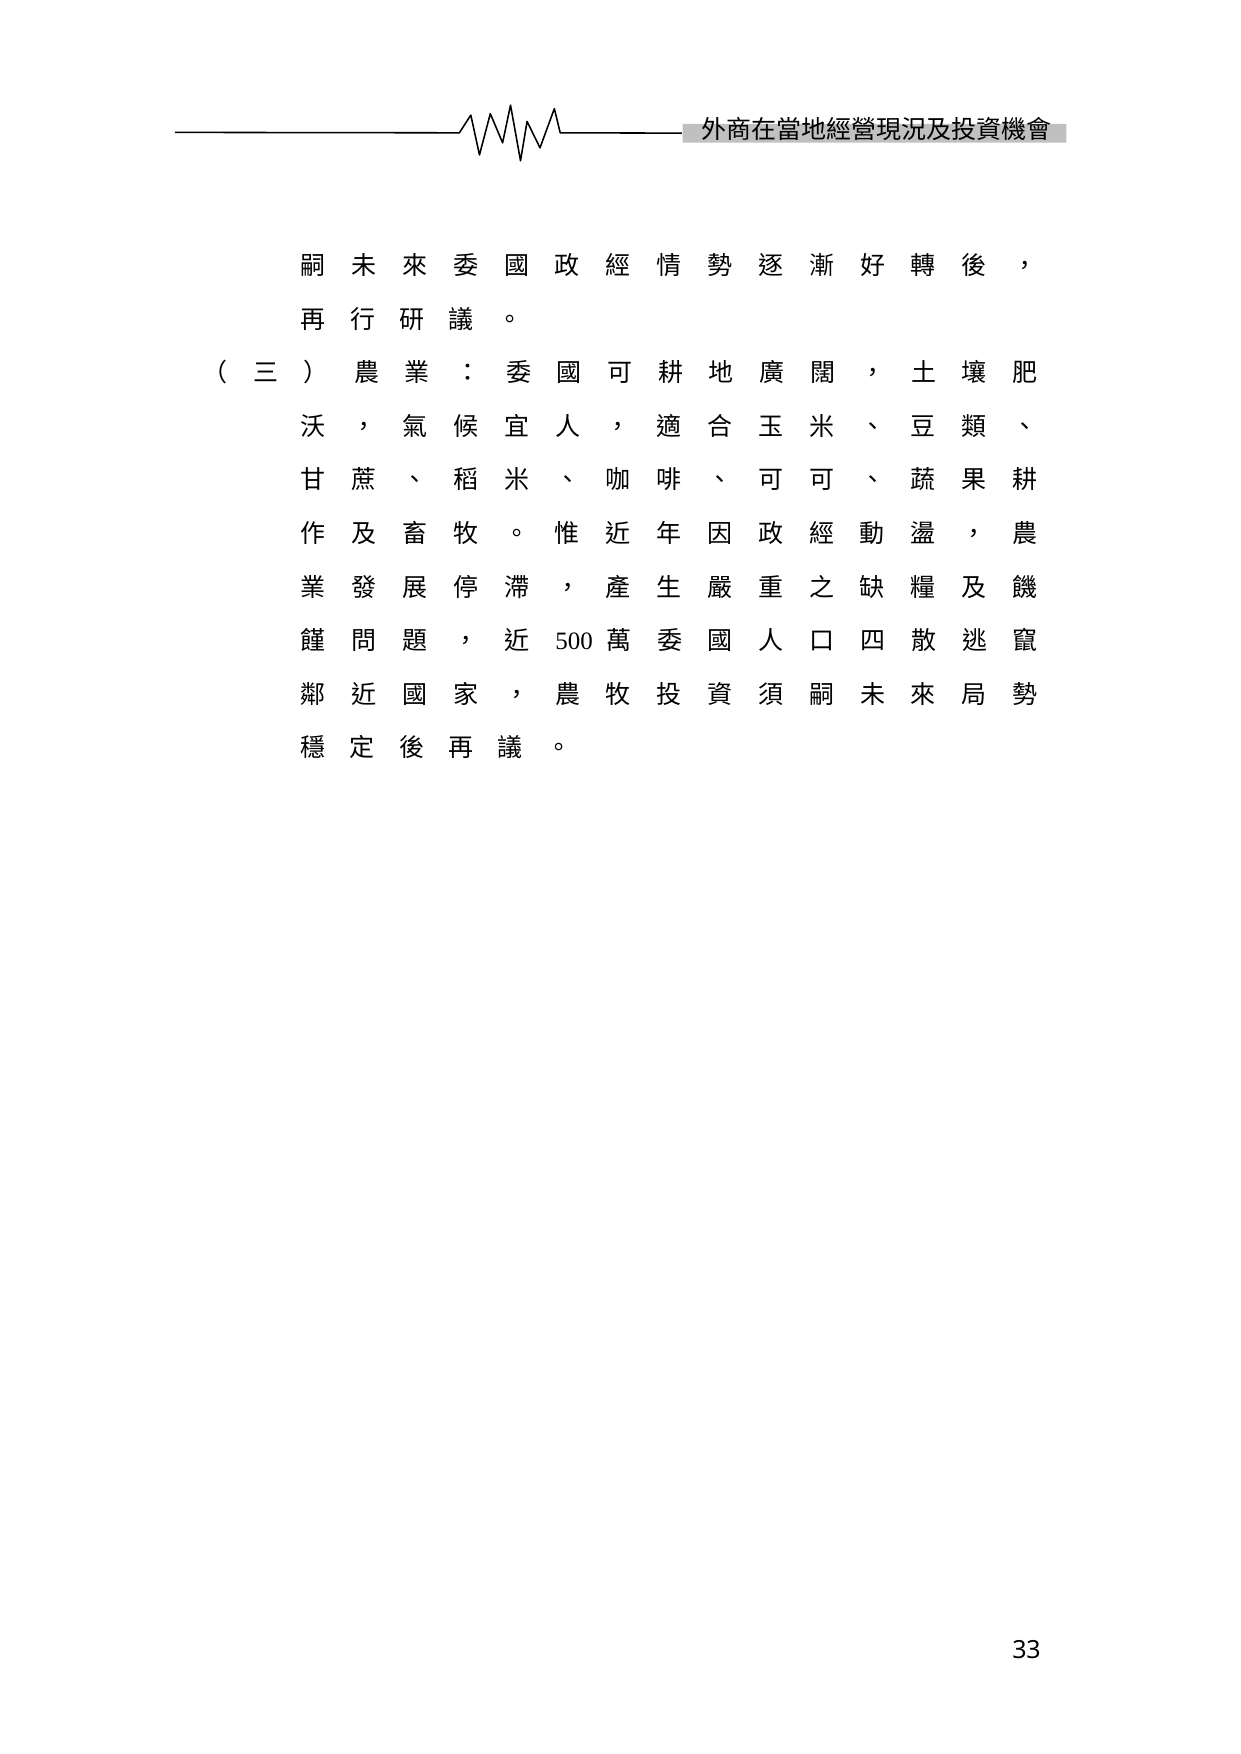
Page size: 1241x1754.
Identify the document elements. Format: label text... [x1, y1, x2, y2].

text （三）農業：委國可耕地廣闊，土壤肥沃，氣候宜人，適合玉米、豆類、甘蔗、稻米、咖啡、可可、蔬果耕作及畜牧。惟近年因政經動盪，農業發展停滯，產生嚴重之缺糧及饑饉問題，近500萬委國人口四散逃竄鄰近國家，農牧投資須嗣未來局勢穩定後再議。 [202, 344, 1063, 773]
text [202, 237, 1063, 344]
